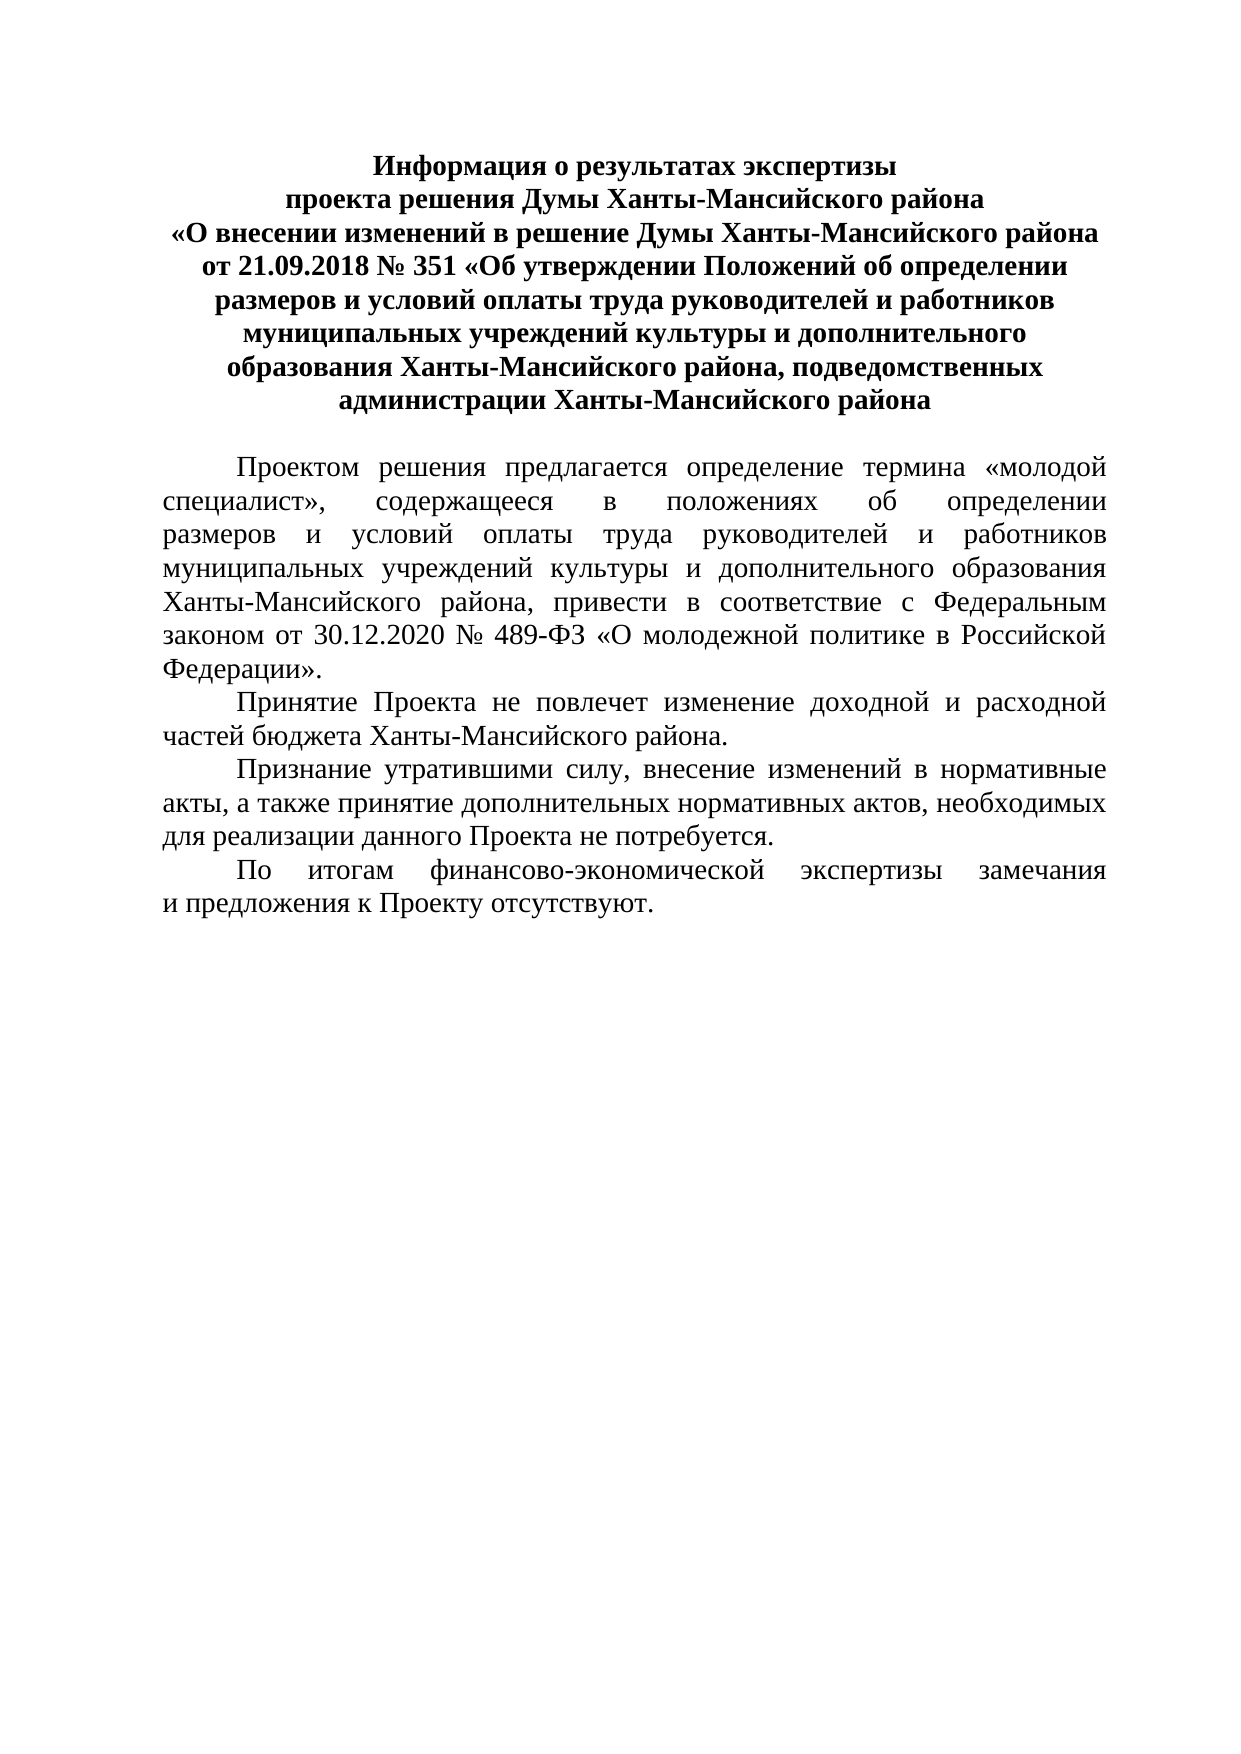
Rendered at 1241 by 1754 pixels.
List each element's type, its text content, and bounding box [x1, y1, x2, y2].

text проекта решения Думы Ханты-Мансийского района [162, 181, 1107, 215]
text Принятие Проекта не повлечет изменение доходной и расходной частей бюджета Ханты-Мансийского района. [162, 684, 1107, 751]
text Информация о результатах экспертизы [162, 148, 1107, 181]
text от 21.09.2018 № 351 «Об утверждении Положений об определении размеров и условий оплаты труда руководителей и работников муниципальных учреждений культуры и дополнительного образования Ханты-Мансийского района, подведомственных администрации Ханты-Мансийского района [162, 248, 1107, 416]
text Признание утратившими силу, внесение изменений в нормативные акты, а также принятие дополнительных нормативных актов, необходимых для реализации данного Проекта не потребуется. [162, 751, 1107, 852]
text По итогам финансово-экономической экспертизы замечания и предложения к Проекту отсутствуют. [162, 852, 1107, 919]
text Проектом решения предлагается определение термина «молодой специалист», содержащееся в положениях об определении размеров и условий оплаты труда руководителей и работников муниципальных учреждений культуры и дополнительного образования Ханты-Мансийского района, привести в соответствие с Федеральным законом от 30.12.2020 № 489-ФЗ «О молодежной политике в Российской Федерации». [162, 449, 1107, 684]
text «О внесении изменений в решение Думы Ханты-Мансийского района [162, 215, 1107, 248]
